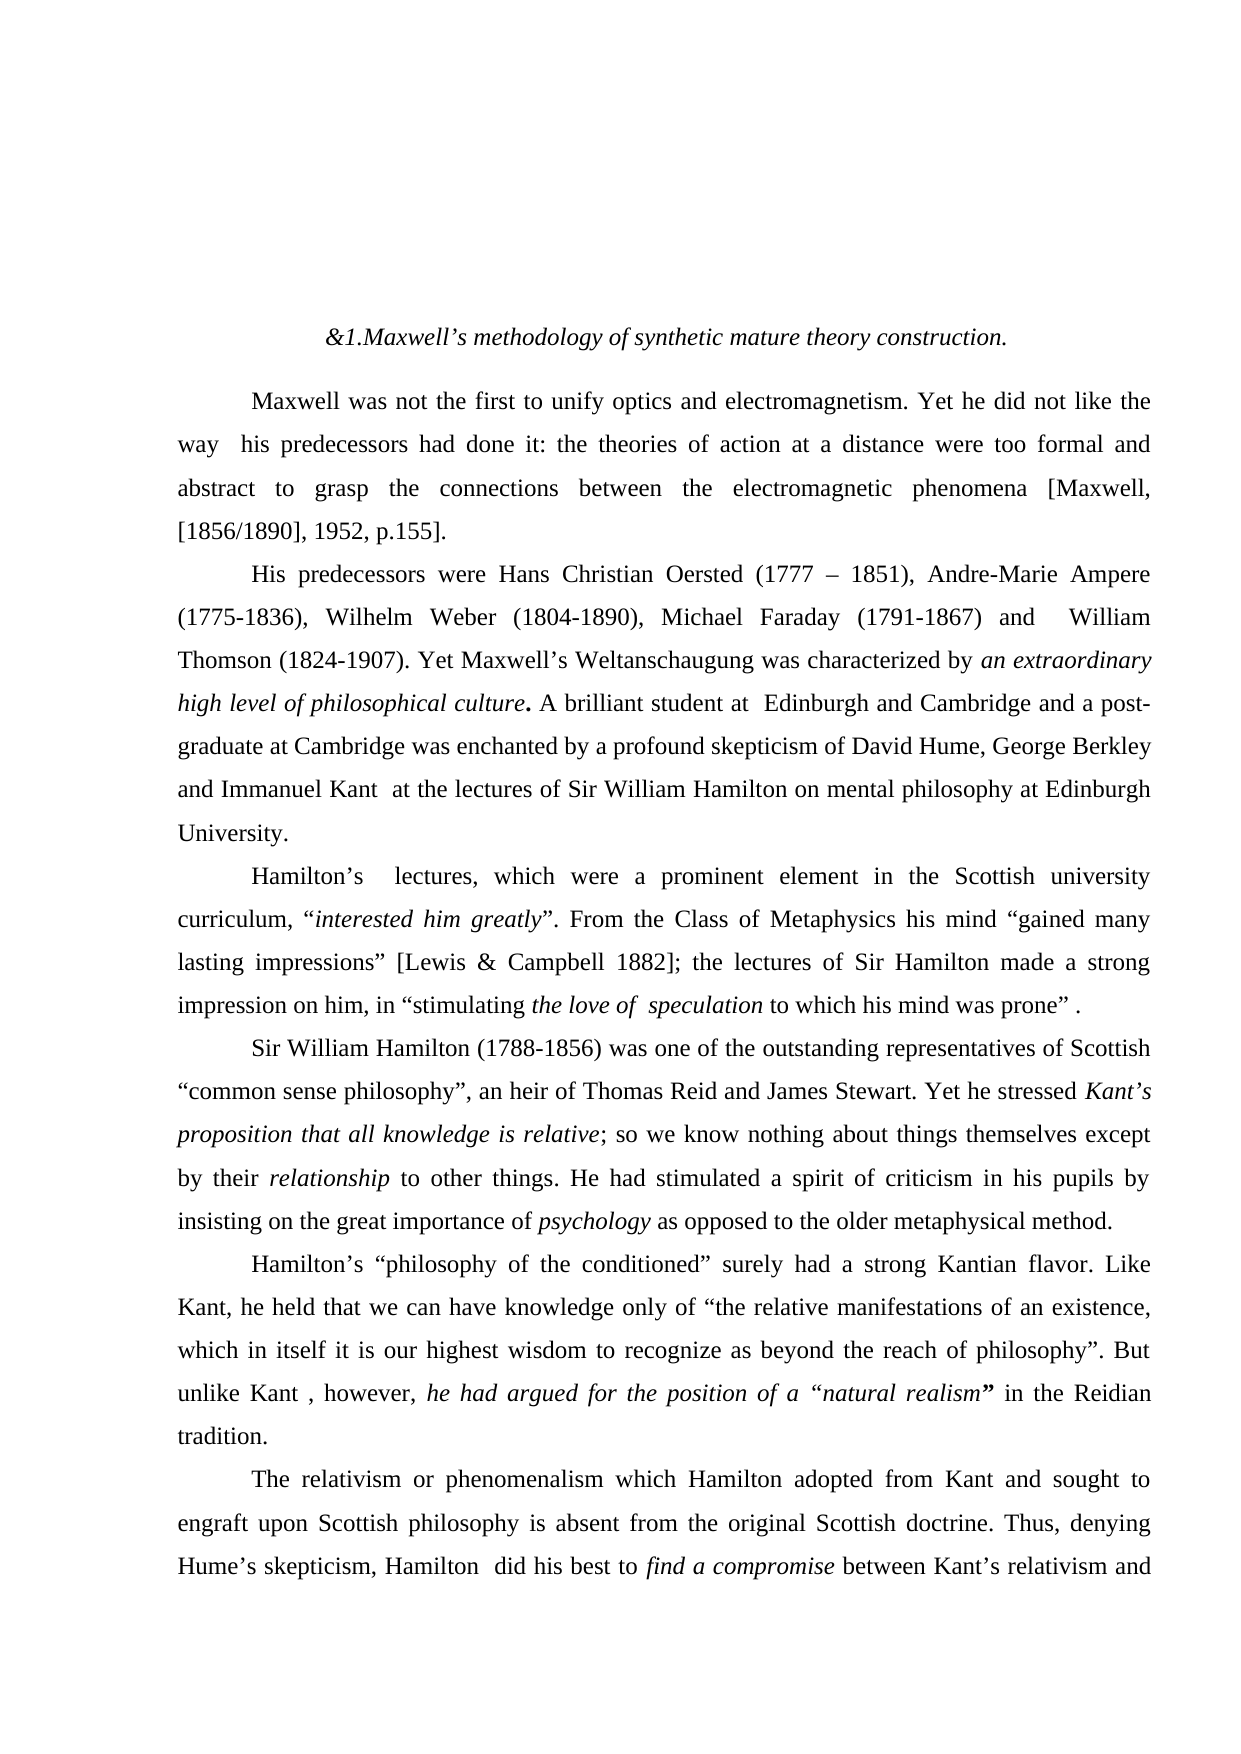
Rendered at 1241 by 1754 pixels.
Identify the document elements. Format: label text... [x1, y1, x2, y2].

text &1.Maxwell’s methodology of synthetic mature theory construction. [251, 322, 1152, 351]
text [177, 386, 1152, 1579]
